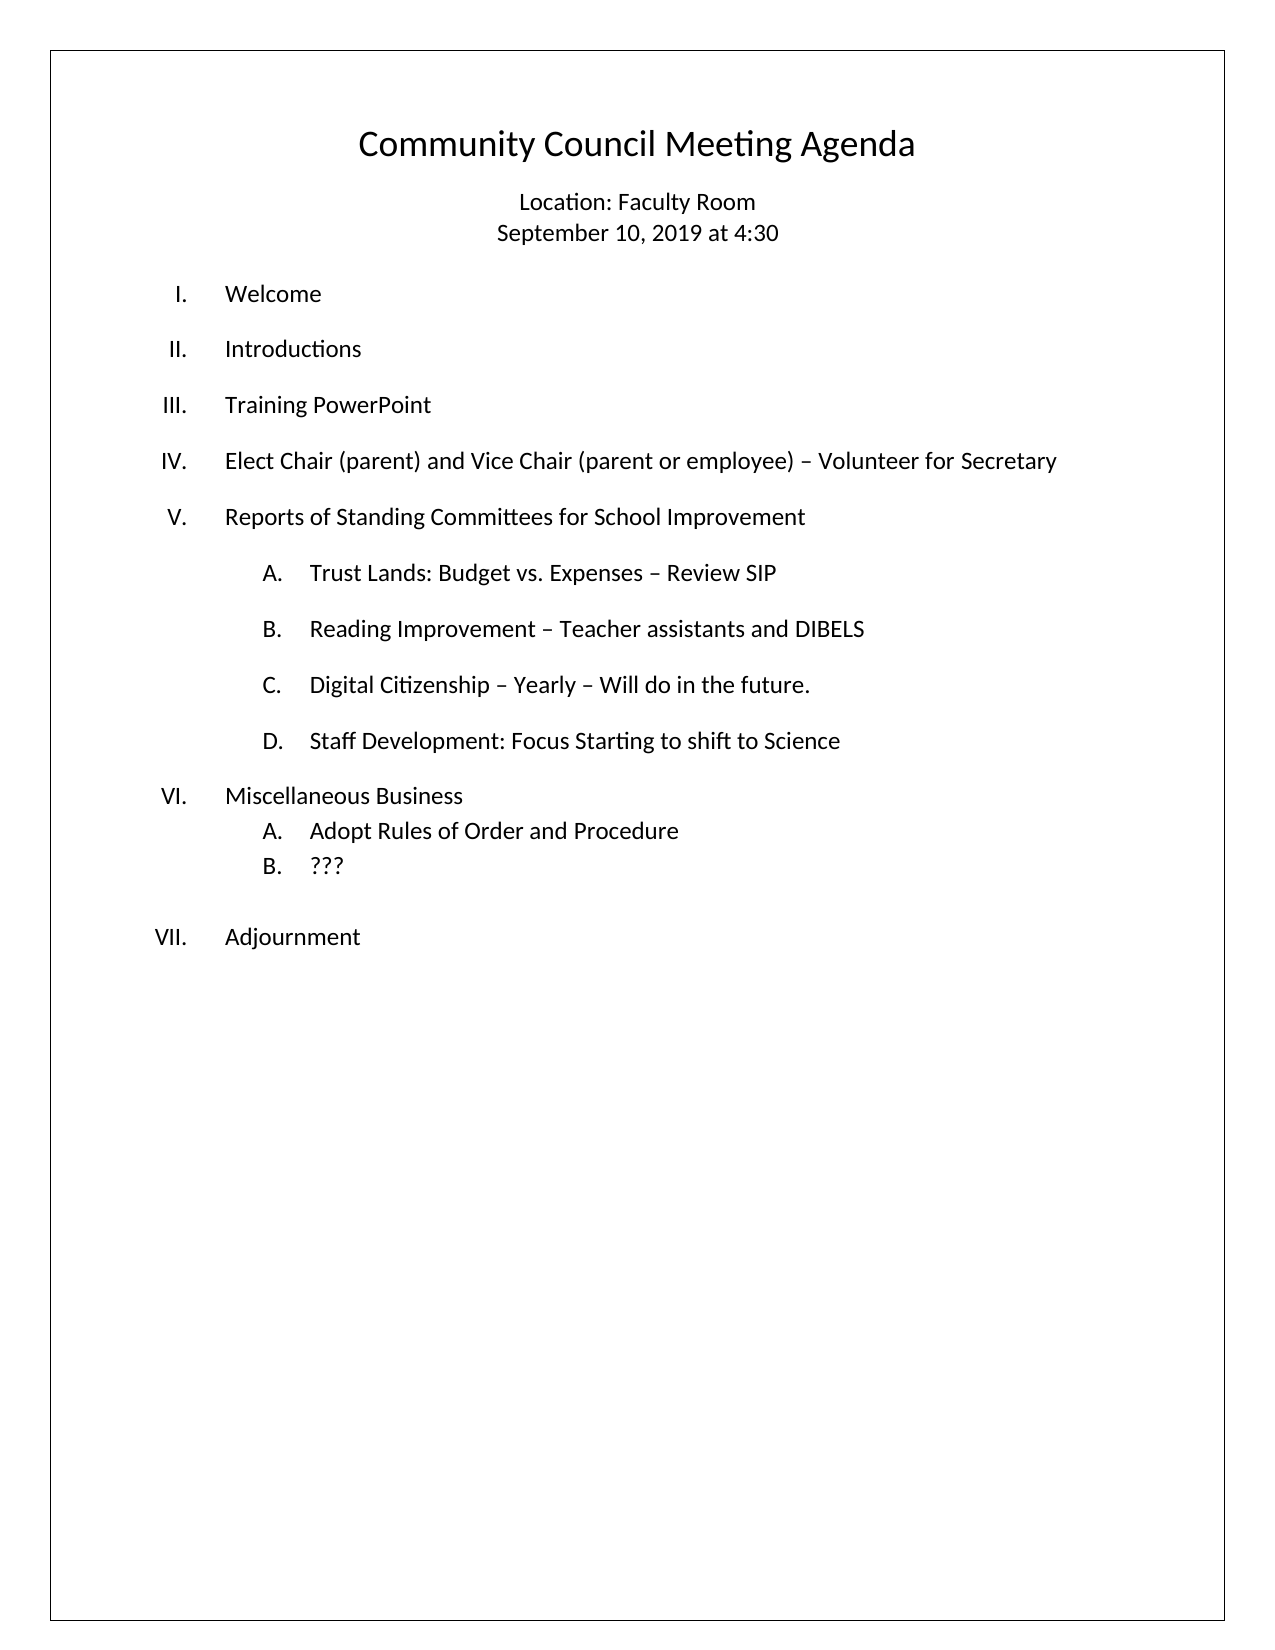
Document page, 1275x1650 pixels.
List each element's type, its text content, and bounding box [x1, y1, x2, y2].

list Miscellaneous Business [161, 780, 1096, 811]
list Elect Chair (parent) and Vice Chair (parent or employee) – Volunteer for Secretary [161, 445, 1096, 476]
text B. ??? [262, 850, 1096, 881]
list Adjournment [154, 921, 1096, 951]
list Training PowerPoint [162, 389, 1096, 420]
text Location: Faculty Room September 10, 2019 at 4:30 [496, 187, 779, 248]
list Introductions [168, 333, 1096, 364]
list Welcome [175, 278, 1096, 308]
list Trust Lands: Budget vs. Expenses – Review SIP [262, 557, 1096, 588]
text Community Council Meeting Agenda [358, 120, 1096, 166]
list Digital Citizenship – Yearly – Will do in the future. [262, 669, 1096, 700]
list Adopt Rules of Order and Procedure [262, 815, 1096, 846]
list Reading Improvement – Teacher assistants and DIBELS [262, 613, 1096, 644]
list Staff Development: Focus Starting to shift to Science [262, 725, 1053, 756]
list Reports of Standing Committees for School Improvement [167, 501, 1096, 532]
